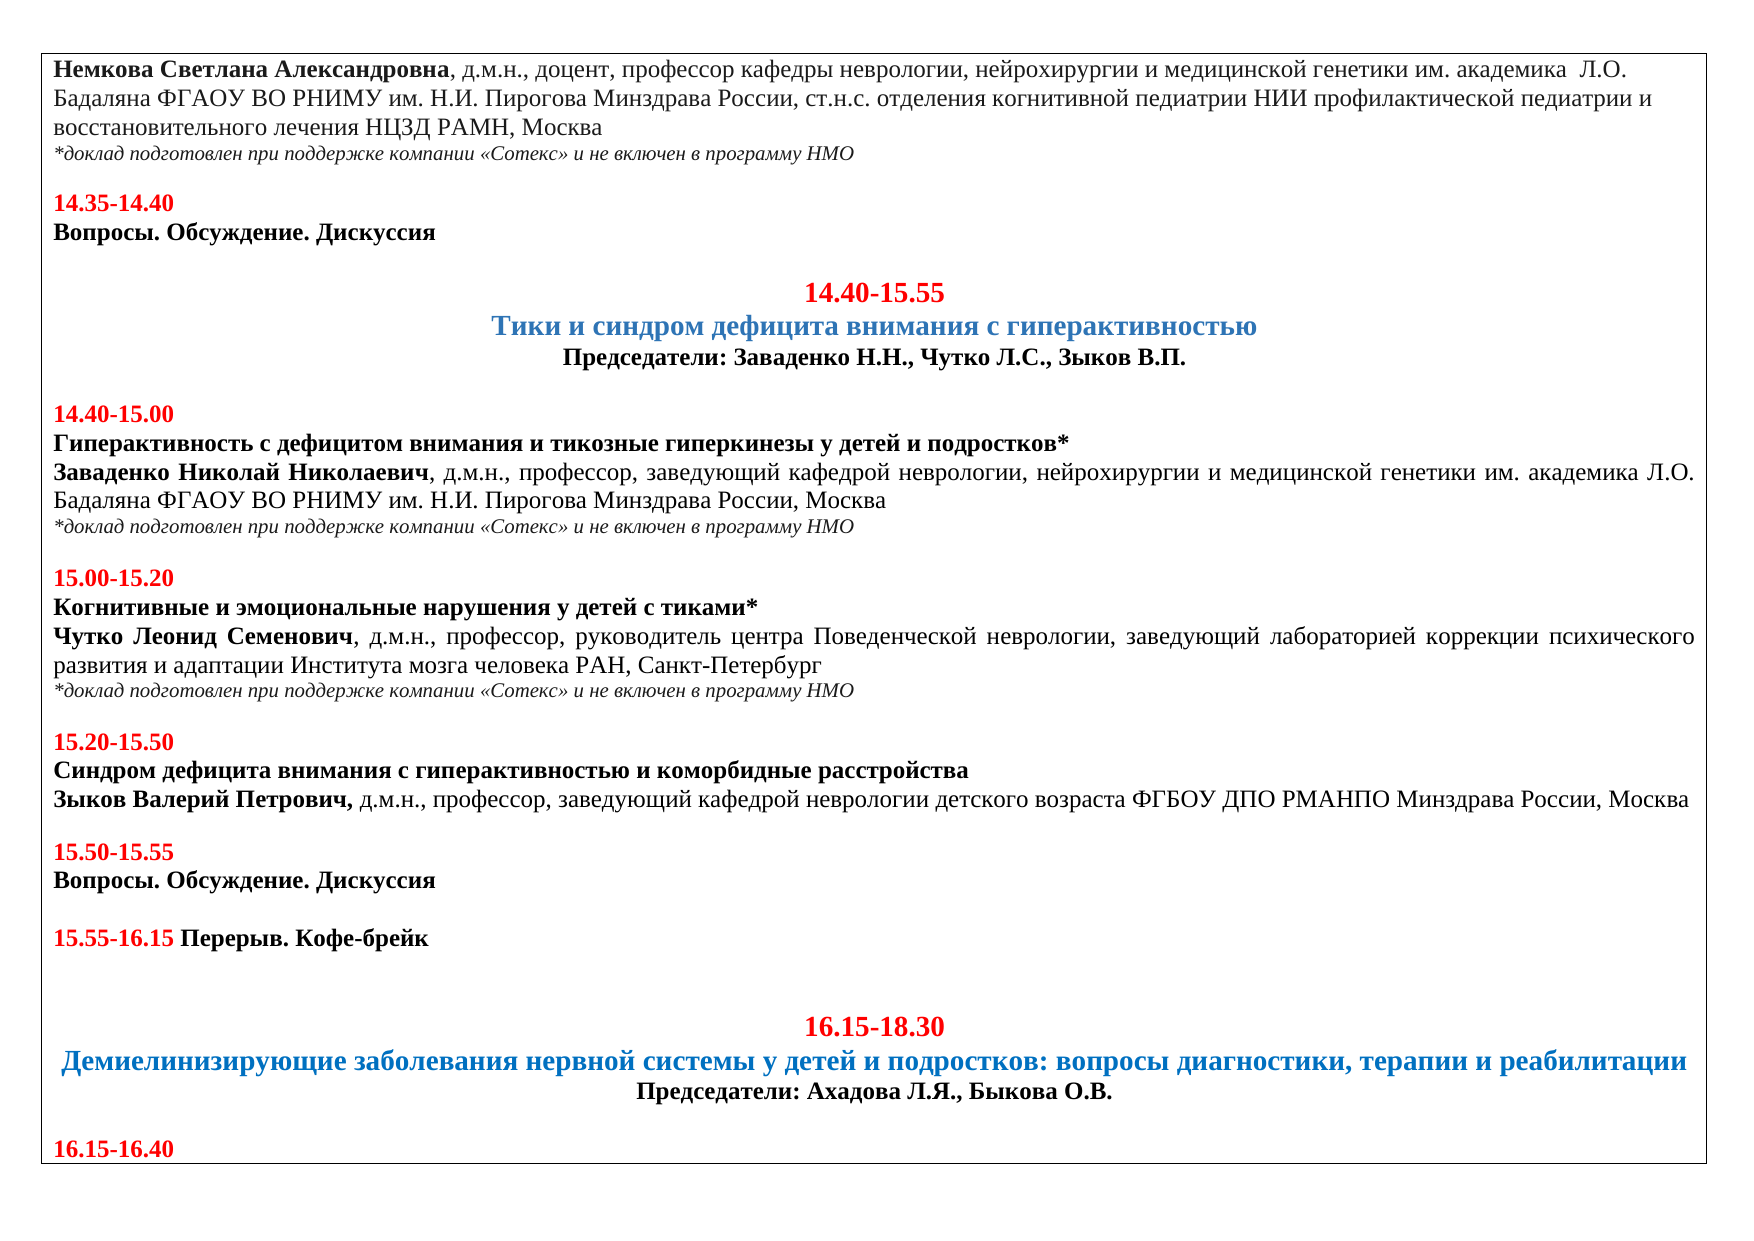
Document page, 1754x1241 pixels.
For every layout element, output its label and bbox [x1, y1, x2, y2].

table_cell [42, 54, 1706, 1163]
